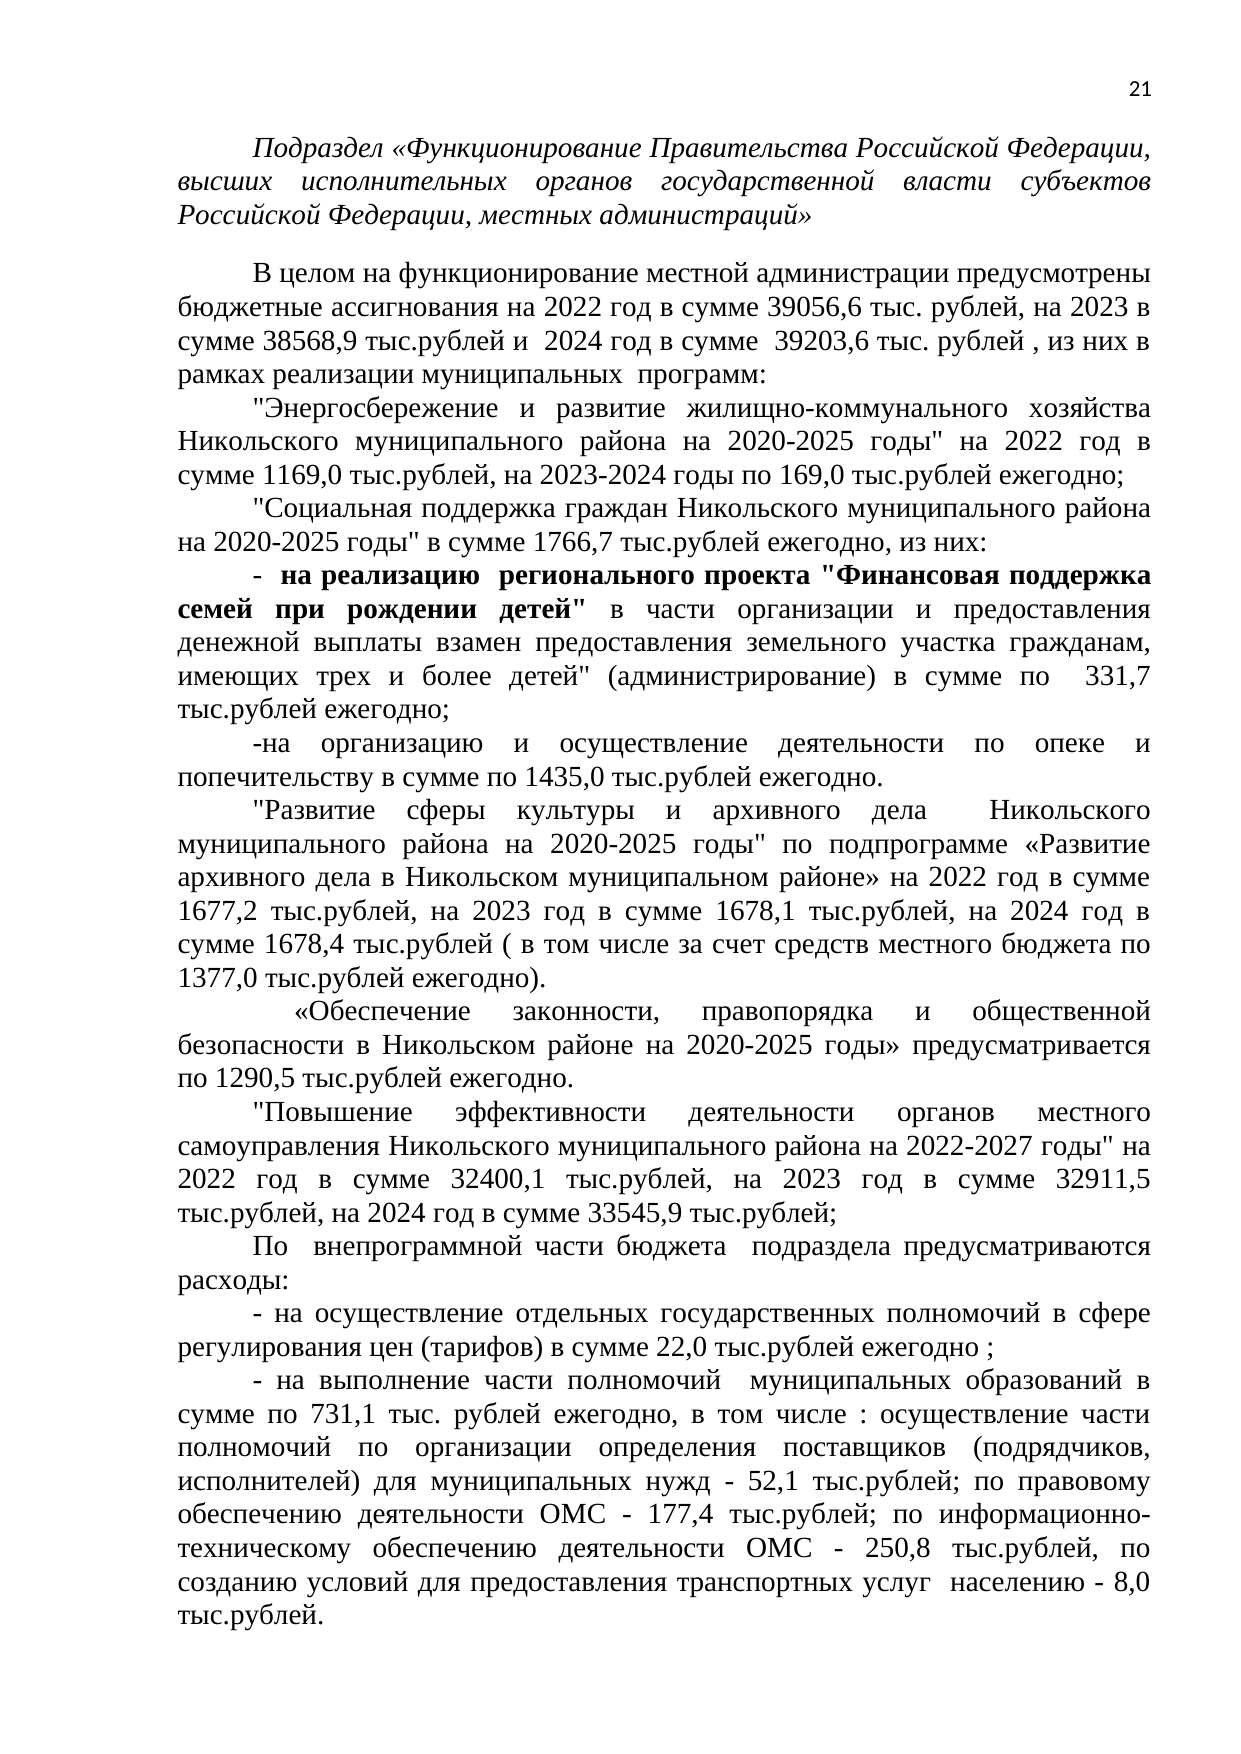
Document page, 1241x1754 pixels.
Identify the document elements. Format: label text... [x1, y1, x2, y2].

text -на организацию и осуществление деятельности по опеке и попечительству в сумме по 1435,0 тыс.рублей ежегодно. [177, 725, 1152, 792]
text "Социальная поддержка граждан Никольского муниципального района на 2020-2025 годы" в сумме 1766,7 тыс.рублей ежегодно, из них: [177, 490, 1152, 557]
text В целом на функционирование местной администрации предусмотрены бюджетные ассигнования на 2022 год в сумме 39056,6 тыс. рублей, на 2023 в сумме 38568,9 тыс.рублей и 2024 год в сумме 39203,6 тыс. рублей , из них в рамках реализации муниципальных программ: [177, 256, 1152, 390]
text - на выполнение части полномочий муниципальных образований в сумме по 731,1 тыс. рублей ежегодно, в том числе : осуществление части полномочий по организации определения поставщиков (подрядчиков, исполнителей) для муниципальных нужд - 52,1 тыс.рублей; по правовому обеспечению деятельности ОМС - 177,4 тыс.рублей; по информационно-техническому обеспечению деятельности ОМС - 250,8 тыс.рублей, по созданию условий для предоставления транспортных услуг населению - 8,0 тыс.рублей. [177, 1362, 1152, 1631]
text "Развитие сферы культуры и архивного дела Никольского муниципального района на 2020-2025 годы" по подпрограмме «Развитие архивного дела в Никольском муниципальном районе» на 2022 год в сумме 1677,2 тыс.рублей, на 2023 год в сумме 1678,1 тыс.рублей, на 2024 год в сумме 1678,4 тыс.рублей ( в том числе за счет средств местного бюджета по 1377,0 тыс.рублей ежегодно). [177, 792, 1152, 993]
text Подраздел «Функционирование Правительства Российской Федерации, высших исполнительных органов государственной власти субъектов Российской Федерации, местных администраций» [177, 130, 1152, 231]
text "Повышение эффективности деятельности органов местного самоуправления Никольского муниципального района на 2022-2027 годы" на 2022 год в сумме 32400,1 тыс.рублей, на 2023 год в сумме 32911,5 тыс.рублей, на 2024 год в сумме 33545,9 тыс.рублей; [177, 1094, 1152, 1228]
text «Обеспечение законности, правопорядка и общественной безопасности в Никольском районе на 2020-2025 годы» предусматривается по 1290,5 тыс.рублей ежегодно. [177, 993, 1152, 1094]
text - на реализацию регионального проекта "Финансовая поддержка семей при рождении детей" в части организации и предоставления денежной выплаты взамен предоставления земельного участка гражданам, имеющих трех и более детей" (администрирование) в сумме по 331,7 тыс.рублей ежегодно; [177, 557, 1152, 725]
text "Энергосбережение и развитие жилищно-коммунального хозяйства Никольского муниципального района на 2020-2025 годы" на 2022 год в сумме 1169,0 тыс.рублей, на 2023-2024 годы по 169,0 тыс.рублей ежегодно; [177, 390, 1152, 490]
text По внепрограммной части бюджета подраздела предусматриваются расходы: [177, 1228, 1152, 1295]
text - на осуществление отдельных государственных полномочий в сфере регулирования цен (тарифов) в сумме 22,0 тыс.рублей ежегодно ; [177, 1295, 1152, 1362]
